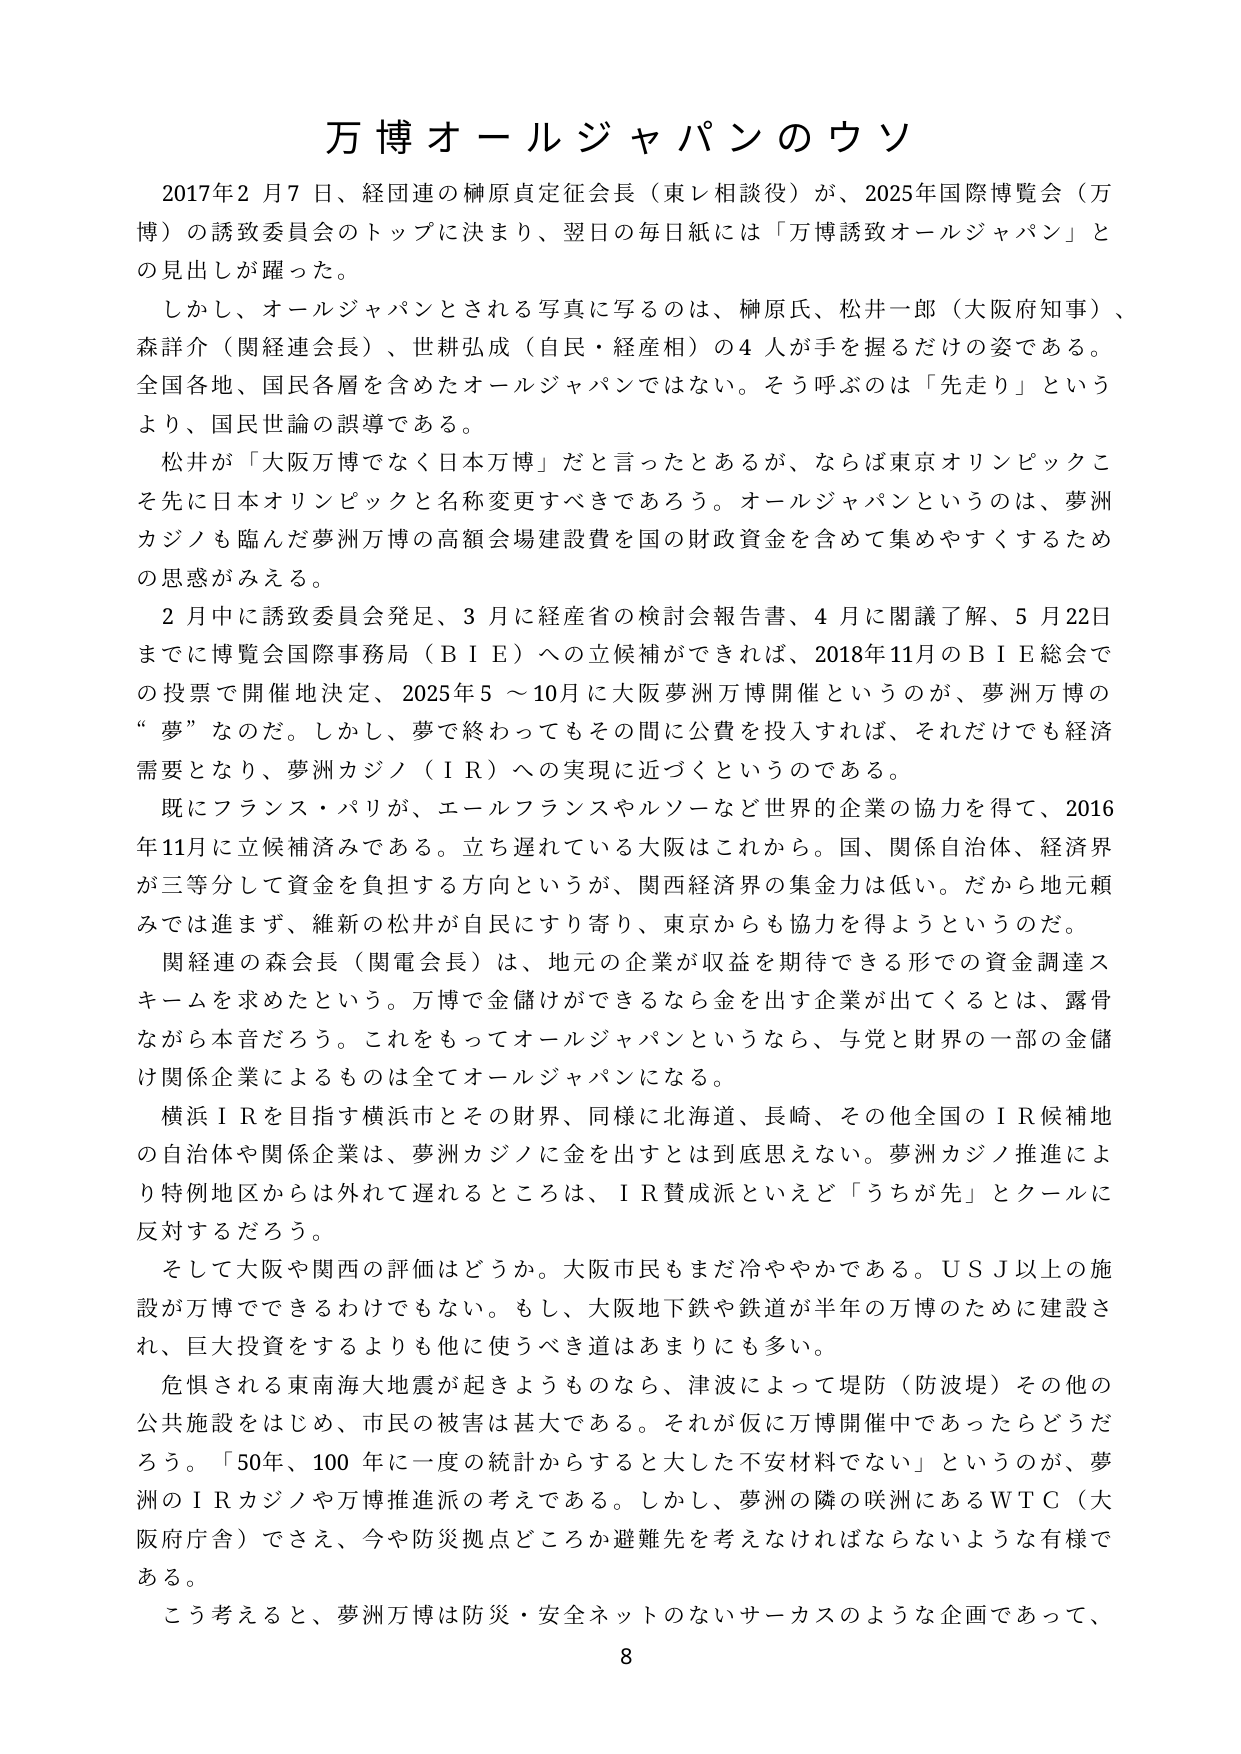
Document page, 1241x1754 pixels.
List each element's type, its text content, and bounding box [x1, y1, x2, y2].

text 関経連の森会長（関電会長）は、地元の企業が収益を期待できる形での資金調達スキームを求めたという。万博で金儲けができるなら金を出す企業が出てくるとは、露骨ながら本音だろう。これをもってオールジャパンというなら、与党と財界の一部の金儲け関係企業によるものは全てオールジャパンになる。 [136, 942, 1116, 1096]
text 2017年2月7日、経団連の榊原貞定征会長（東レ相談役）が、2025年国際博覧会（万博）の誘致委員会のトップに決まり、翌日の毎日紙には「万博誘致オールジャパン」との見出しが躍った。 [136, 173, 1116, 288]
text 2月中に誘致委員会発足、3月に経産省の検討会報告書、4月に閣議了解、5月22日までに博覧会国際事務局（ＢＩＥ）への立候補ができれば、2018年11月のＢＩＥ総会での投票で開催地決定、2025年5～10月に大阪夢洲万博開催というのが、夢洲万博の“夢”なのだ。しかし、夢で終わってもその間に公費を投入すれば、それだけでも経済需要となり、夢洲カジノ（ＩＲ）への実現に近づくというのである。 [136, 596, 1116, 788]
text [136, 1595, 1116, 1634]
text 既にフランス・パリが、エールフランスやルソーなど世界的企業の協力を得て、2016年11月に立候補済みである。立ち遅れている大阪はこれから。国、関係自治体、経済界が三等分して資金を負担する方向というが、関西経済界の集金力は低い。だから地元頼みでは進まず、維新の松井が自民にすり寄り、東京からも協力を得ようというのだ。 [136, 788, 1116, 942]
text そして大阪や関西の評価はどうか。大阪市民もまだ冷ややかである。ＵＳＪ以上の施設が万博でできるわけでもない。もし、大阪地下鉄や鉄道が半年の万博のために建設され、巨大投資をするよりも他に使うべき道はあまりにも多い。 [136, 1249, 1116, 1364]
text 横浜ＩＲを目指す横浜市とその財界、同様に北海道、長崎、その他全国のＩＲ候補地の自治体や関係企業は、夢洲カジノに金を出すとは到底思えない。夢洲カジノ推進により特例地区からは外れて遅れるところは、ＩＲ賛成派といえど「うちが先」とクールに反対するだろう。 [136, 1096, 1116, 1249]
text 危惧される東南海大地震が起きようものなら、津波によって堤防（防波堤）その他の公共施設をはじめ、市民の被害は甚大である。それが仮に万博開催中であったらどうだろう。「50年、100年に一度の統計からすると大した不安材料でない」というのが、夢洲のＩＲカジノや万博推進派の考えである。しかし、夢洲の隣の咲洲にあるＷＴＣ（大阪府庁舎）でさえ、今や防災拠点どころか避難先を考えなければならないような有様である。 [136, 1364, 1116, 1595]
text 万博オールジャパンのウソ [136, 96, 1116, 173]
text しかし、オールジャパンとされる写真に写るのは、榊原氏、松井一郎（大阪府知事）、森詳介（関経連会長）、世耕弘成（自民・経産相）の4人が手を握るだけの姿である。全国各地、国民各層を含めたオールジャパンではない。そう呼ぶのは「先走り」というより、国民世論の誤導である。 [136, 288, 1116, 442]
text 松井が「大阪万博でなく日本万博」だと言ったとあるが、ならば東京オリンピックこそ先に日本オリンピックと名称変更すべきであろう。オールジャパンというのは、夢洲カジノも臨んだ夢洲万博の高額会場建設費を国の財政資金を含めて集めやすくするための思惑がみえる。 [136, 442, 1116, 596]
